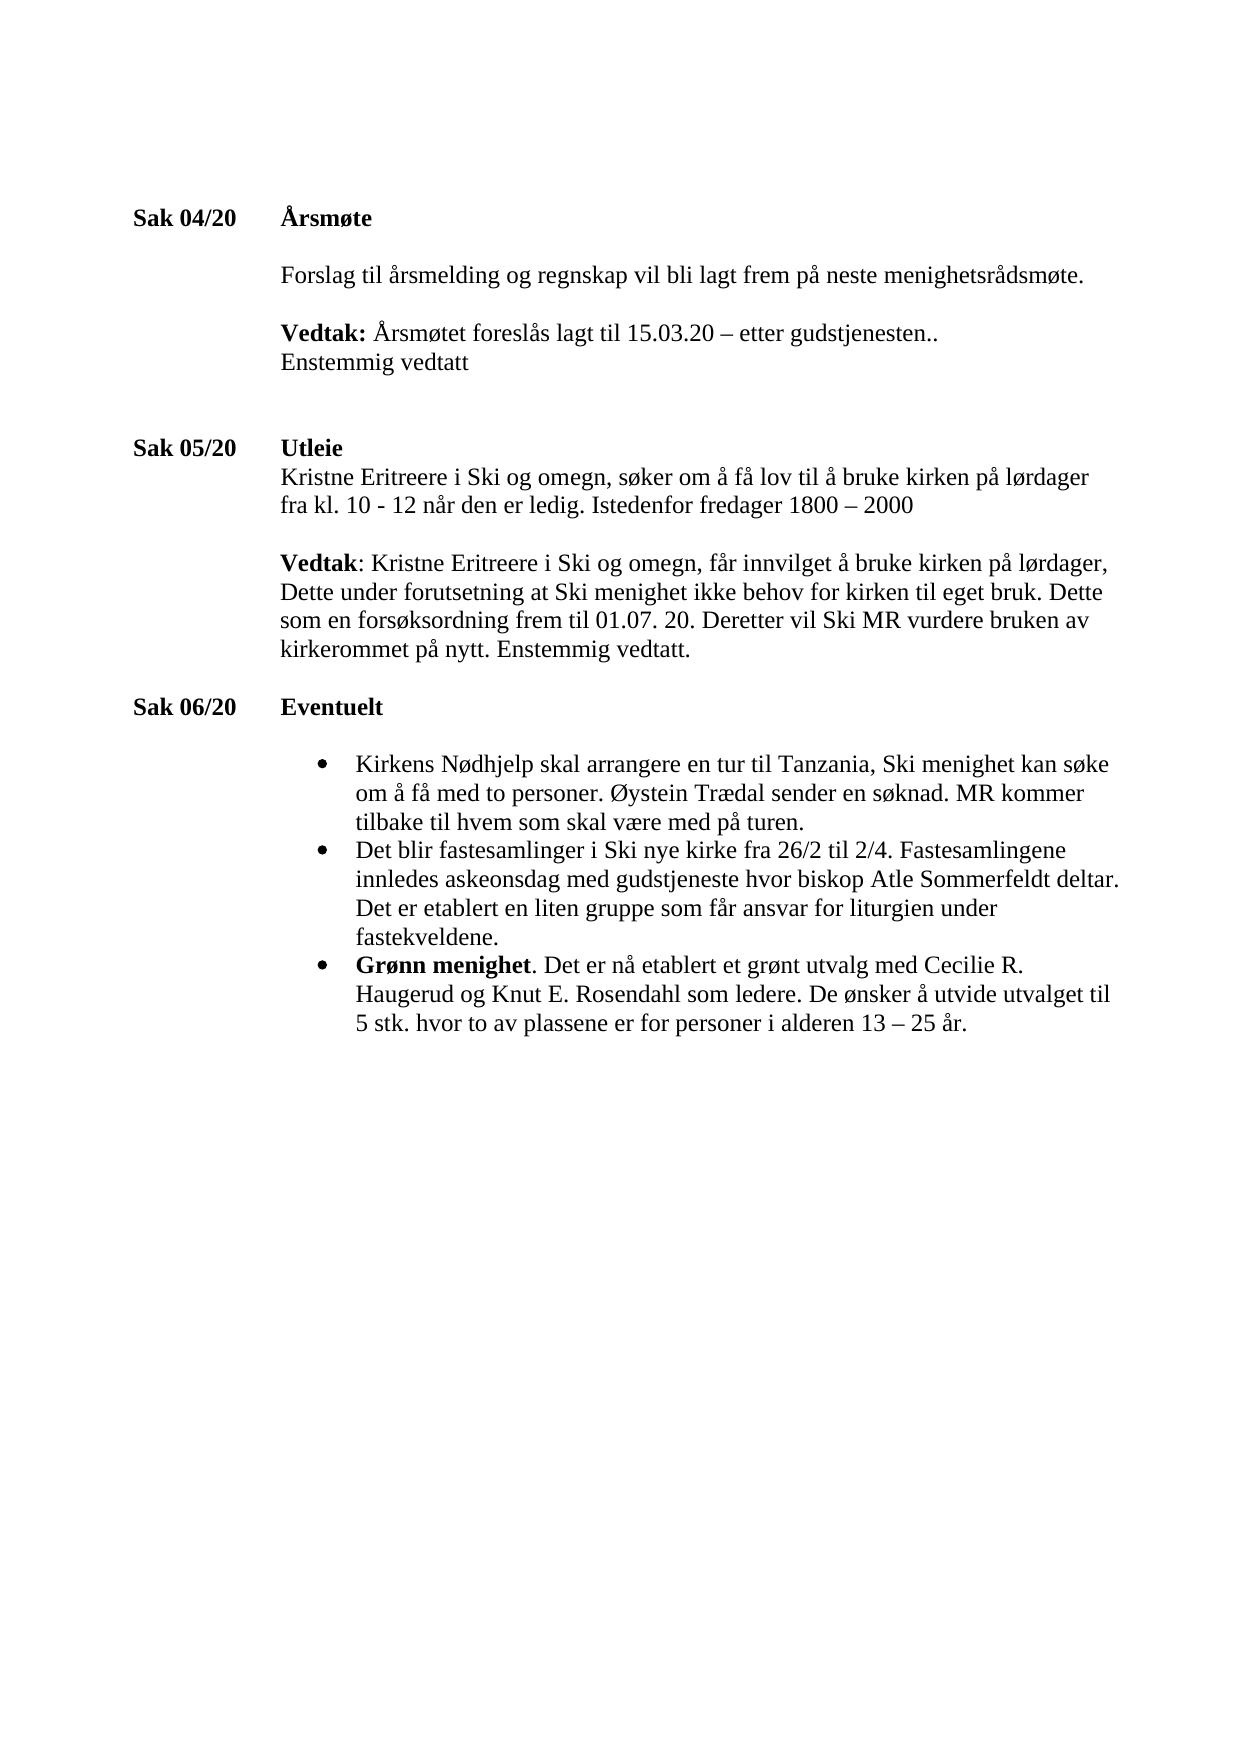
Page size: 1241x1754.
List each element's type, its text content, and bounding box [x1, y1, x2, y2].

list Kirkens Nødhjelp skal arrangere en tur til Tanzania, Ski menighet kan søke om å få med to personer. Øystein Trædal sender en søknad. MR kommer tilbake til hvem som skal være med på turen. [318, 749, 1122, 835]
list Det blir fastesamlinger i Ski nye kirke fra 26/2 til 2/4. Fastesamlingene innledes askeonsdag med gudstjeneste hvor biskop Atle Sommerfeldt deltar. Det er etablert en liten gruppe som får ansvar for liturgien under fastekveldene. [318, 835, 1122, 950]
text Enstemmig vedtatt [280, 347, 1122, 375]
text Sak 04/20 Årsmøte [133, 203, 1122, 232]
text Vedtak: Kristne Eritreere i Ski og omegn, får innvilget å bruke kirken på lørdager, Dette under forutsetning at Ski menighet ikke behov for kirken til eget bruk. Dette som en forsøksordning frem til 01.07. 20. Deretter vil Ski MR vurdere bruken av kirkerommet på nytt. Enstemmig vedtatt. [280, 548, 1122, 663]
text Vedtak: Årsmøtet foreslås lagt til 15.03.20 – etter gudstjenesten.. [280, 318, 1122, 347]
text Forslag til årsmelding og regnskap vil bli lagt frem på neste menighetsrådsmøte. [133, 260, 1122, 289]
list Grønn menighet. Det er nå etablert et grønt utvalg med Cecilie R. Haugerud og Knut E. Rosendahl som ledere. De ønsker å utvide utvalget til 5 stk. hvor to av plassene er for personer i alderen 13 – 25 år. [318, 950, 1122, 1037]
text Sak 06/20 Eventuelt [133, 692, 1122, 720]
text Sak 05/20 Utleie [133, 433, 1122, 462]
text Kristne Eritreere i Ski og omegn, søker om å få lov til å bruke kirken på lørdager fra kl. 10 - 12 når den er ledig. Istedenfor fredager 1800 – 2000 [280, 462, 1122, 519]
